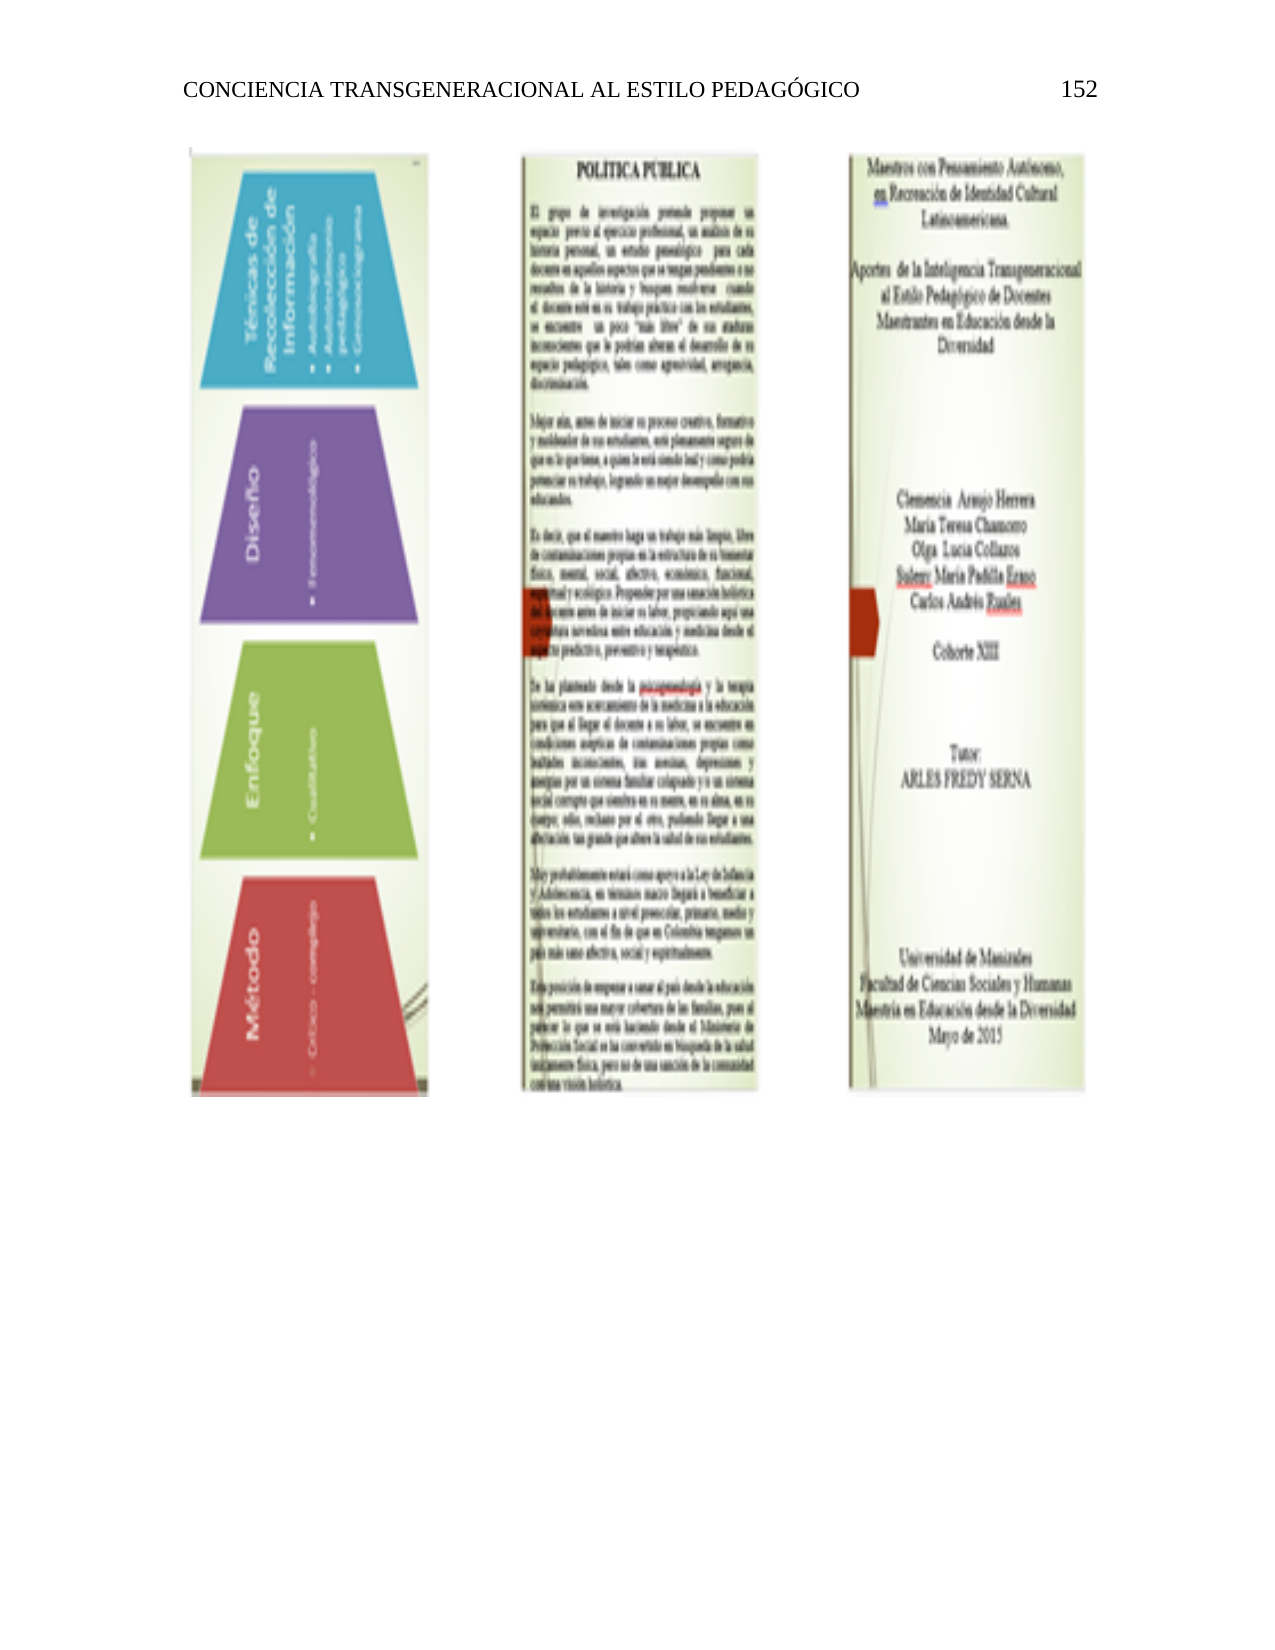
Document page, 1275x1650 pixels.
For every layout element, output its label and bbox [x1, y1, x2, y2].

picture [188, 147, 1087, 1097]
